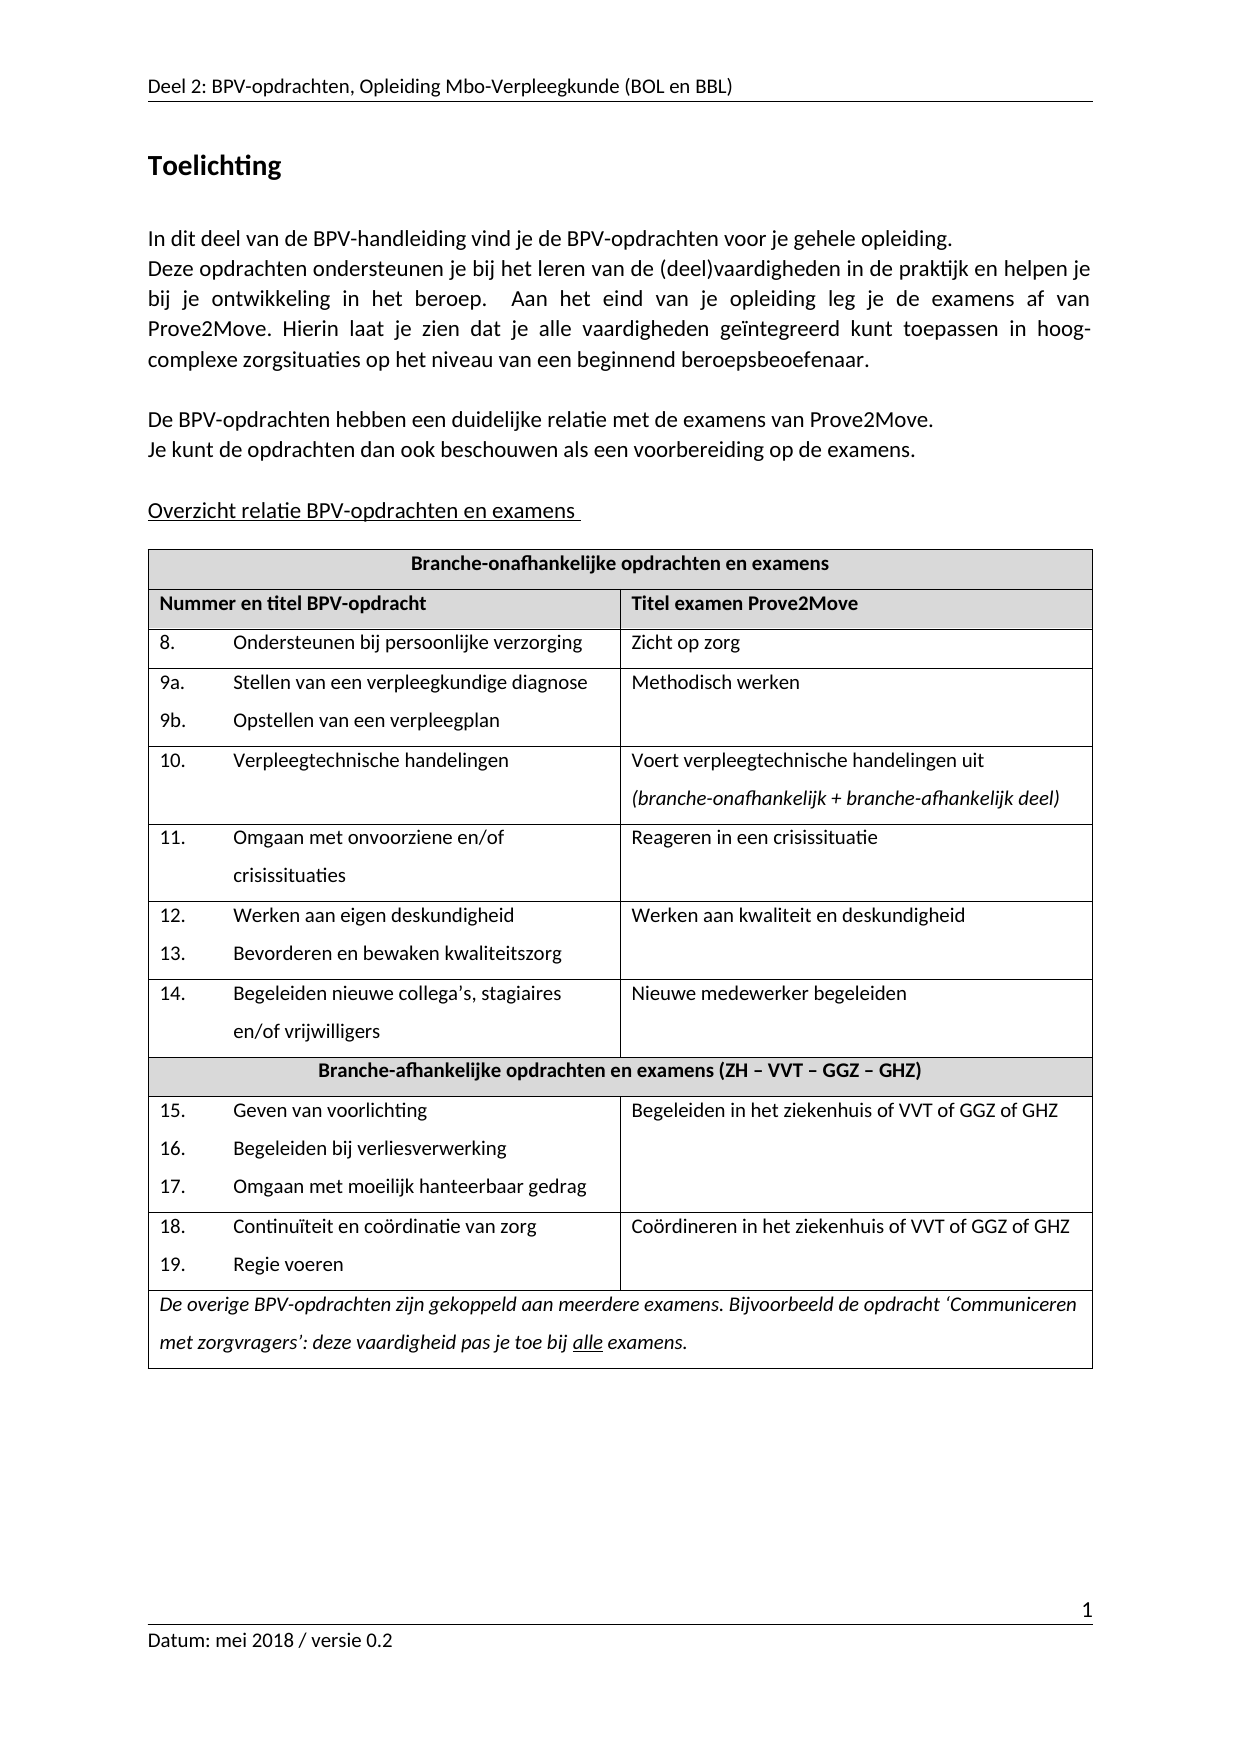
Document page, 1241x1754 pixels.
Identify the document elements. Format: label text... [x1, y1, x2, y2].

table_cell Branche-afhankelijke opdrachten en examens (ZH – VVT – GGZ – GHZ) [149, 1058, 1092, 1096]
table_cell 10. Verpleegtechnische handelingen [149, 747, 620, 823]
text In dit deel van de BPV-handleiding vind je de BPV-opdrachten voor je gehele opleiding. [148, 224, 1093, 252]
text Je kunt de opdrachten dan ook beschouwen als een voorbereiding op de examens. [148, 435, 1093, 463]
table_cell Coördineren in het ziekenhuis of VVT of GGZ of GHZ [621, 1213, 1092, 1290]
table_cell Nieuwe medewerker begeleiden [621, 980, 1092, 1057]
table_cell Titel examen Prove2Move [621, 590, 1092, 628]
table_cell 14. Begeleiden nieuwe collega’s, stagiaires en/of vrijwilligers [149, 980, 620, 1057]
table_cell De overige BPV-opdrachten zijn gekoppeld aan meerdere examens. Bijvoorbeeld de opdracht ‘Communiceren met zorgvragers’: deze vaardigheid pas je toe bij alle examens. [149, 1291, 1092, 1367]
table_cell 11. Omgaan met onvoorziene en/of crisissituaties [149, 825, 620, 901]
table_cell Zicht op zorg [621, 630, 1092, 668]
table_cell Reageren in een crisissituatie [621, 825, 1092, 901]
table_cell Voert verpleegtechnische handelingen uit (branche-onafhankelijk + branche-afhankelijk deel) [621, 747, 1092, 823]
table_cell 12. Werken aan eigen deskundigheid 13. Bevorderen en bewaken kwaliteitszorg [149, 902, 620, 979]
table_cell 18. Continuïteit en coördinatie van zorg 19. Regie voeren [149, 1213, 620, 1290]
table_cell Begeleiden in het ziekenhuis of VVT of GGZ of GHZ [621, 1097, 1092, 1212]
table_cell Methodisch werken [621, 669, 1092, 746]
text Deze opdrachten ondersteunen je bij het leren van de (deel)vaardigheden in de praktijk en helpen je bij je ontwikkeling in het beroep. Aan het eind van je opleiding leg je de examens af van Prove2Move. Hierin laat je zien dat je alle vaardigheden geïntegreerd kunt toepassen in hoog-complexe zorgsituaties op het niveau van een beginnend beroepsbeoefenaar. [148, 254, 1093, 373]
table_cell 8. Ondersteunen bij persoonlijke verzorging [149, 630, 620, 668]
text Overzicht relatie BPV-opdrachten en examens [148, 496, 1093, 524]
text De BPV-opdrachten hebben een duidelijke relatie met de examens van Prove2Move. [148, 405, 1093, 433]
text Toelichting [148, 147, 1093, 183]
table_cell Werken aan kwaliteit en deskundigheid [621, 902, 1092, 979]
table_cell 15. Geven van voorlichting 16. Begeleiden bij verliesverwerking 17. Omgaan met moeilijk hanteerbaar gedrag [149, 1097, 620, 1212]
table_cell Nummer en titel BPV-opdracht [149, 590, 620, 628]
table_cell 9a. Stellen van een verpleegkundige diagnose 9b. Opstellen van een verpleegplan [149, 669, 620, 746]
table_header Branche-onafhankelijke opdrachten en examens [149, 550, 1092, 589]
